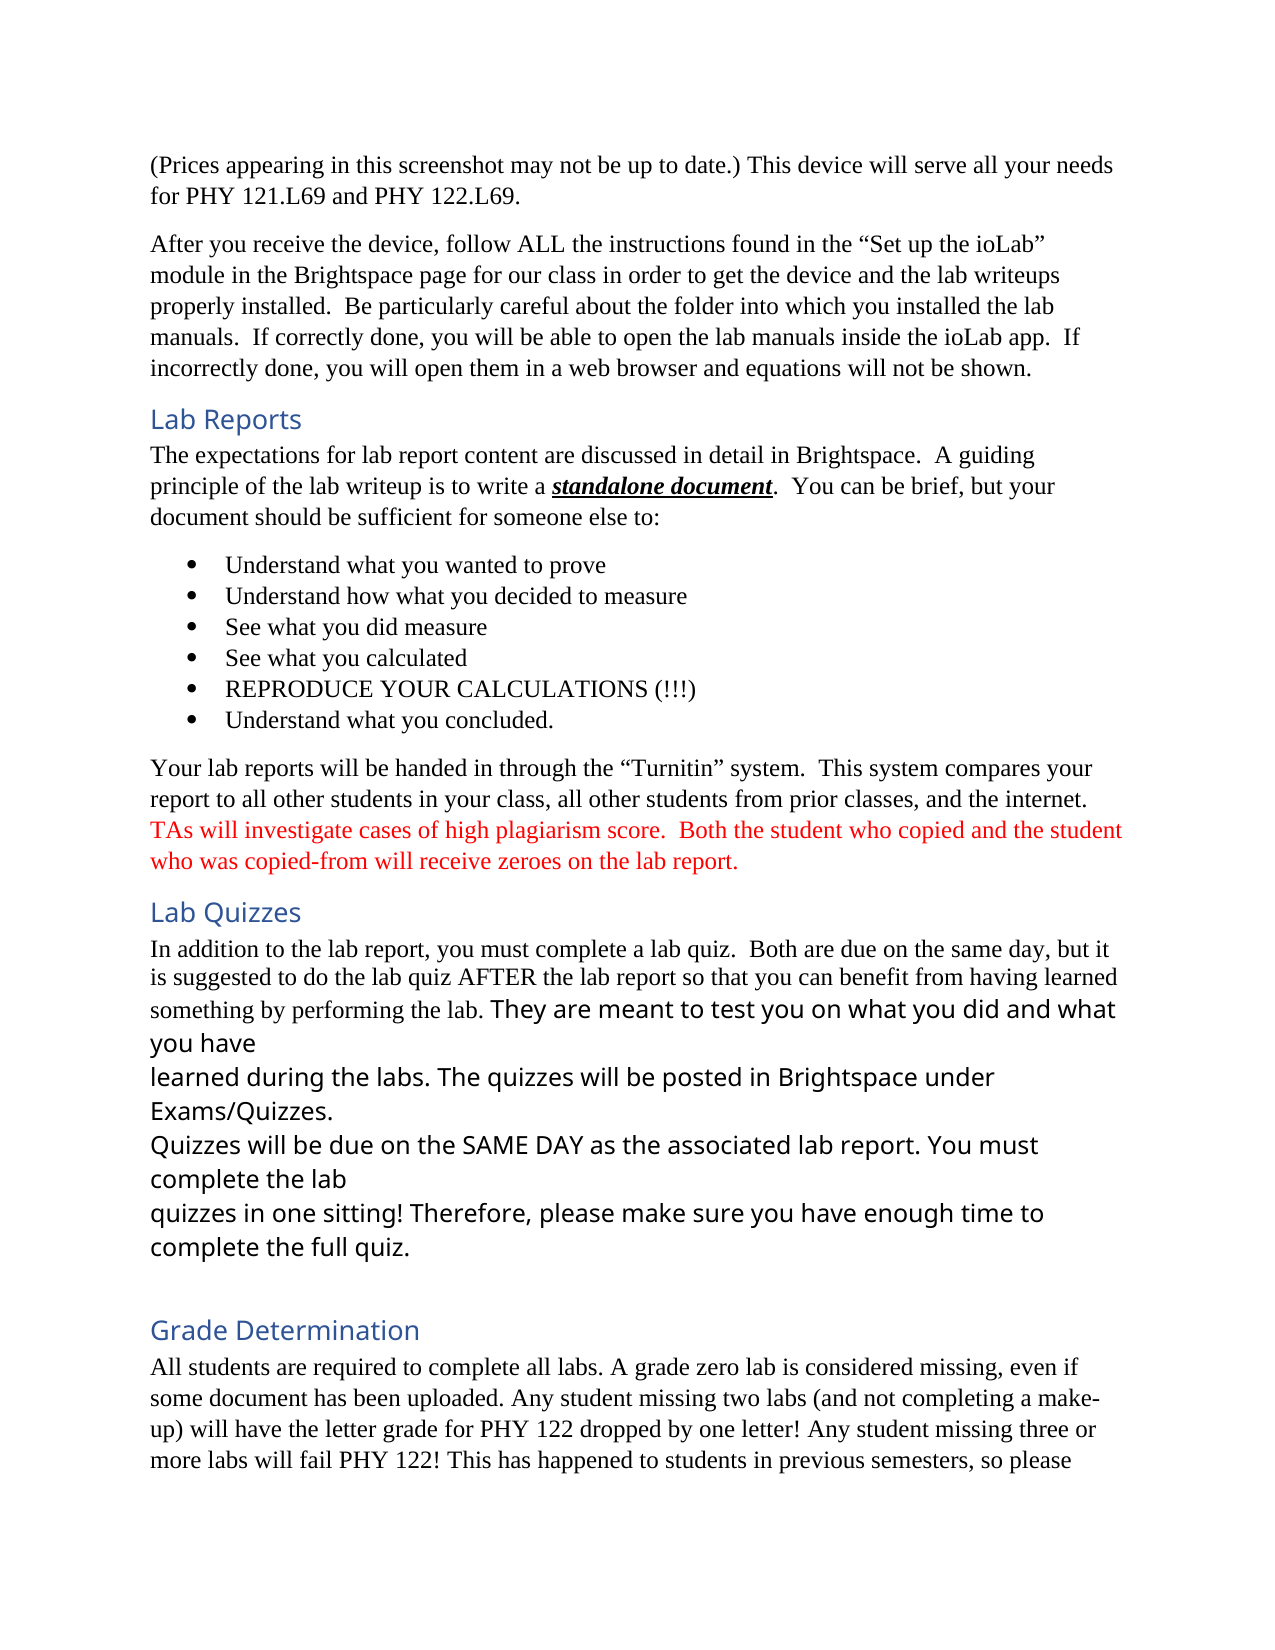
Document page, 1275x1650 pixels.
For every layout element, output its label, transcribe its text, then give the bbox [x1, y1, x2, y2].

text (Prices appearing in this screenshot may not be up to date.) This device will serve all your needs for PHY 121.L69 and PHY 122.L69. [150, 150, 1125, 210]
text learned during the labs. The quizzes will be posted in Brightspace under Exams/Quizzes. [150, 1059, 1125, 1127]
list Understand how what you decided to measure [187, 581, 1125, 610]
text After you receive the device, follow ALL the instructions found in the “Set up the ioLab” module in the Brightspace page for our class in order to get the device and the lab writeups properly installed. Be particularly careful about the folder into which you installed the lab manuals. If correctly done, you will be able to open the lab manuals inside the ioLab app. If incorrectly done, you will open them in a web browser and equations will not be shown. [150, 229, 1125, 382]
subtitle Lab Reports [150, 401, 1125, 437]
list See what you did measure [187, 612, 1125, 641]
text In addition to the lab report, you must complete a lab quiz. Both are due on the same day, but it is suggested to do the lab quiz AFTER the lab report so that you can benefit from having learned something by performing the lab. They are meant to test you on what you did and what you have [150, 934, 1125, 1059]
text Your lab reports will be handed in through the “Turnitin” system. This system compares your report to all other students in your class, all other students from prior classes, and the internet. TAs will investigate cases of high plagiarism score. Both the student who copied and the student who was copied-from will receive zeroes on the lab report. [150, 753, 1125, 875]
subtitle Lab Quizzes [150, 894, 1125, 931]
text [150, 1352, 1125, 1473]
list REPRODUCE YOUR CALCULATIONS (!!!) [187, 674, 1125, 703]
subtitle Grade Determination [150, 1312, 1125, 1349]
list Understand what you concluded. [187, 705, 1125, 734]
text Quizzes will be due on the SAME DAY as the associated lab report. You must complete the lab [150, 1127, 1125, 1196]
text The expectations for lab report content are discussed in detail in Brightspace. A guiding principle of the lab writeup is to write a standalone document. You can be brief, but your document should be sufficient for someone else to: [150, 440, 1125, 531]
text quizzes in one sitting! Therefore, please make sure you have enough time to complete the full quiz. [150, 1196, 1125, 1264]
list See what you calculated [187, 643, 1125, 672]
list Understand what you wanted to prove [187, 550, 1125, 579]
